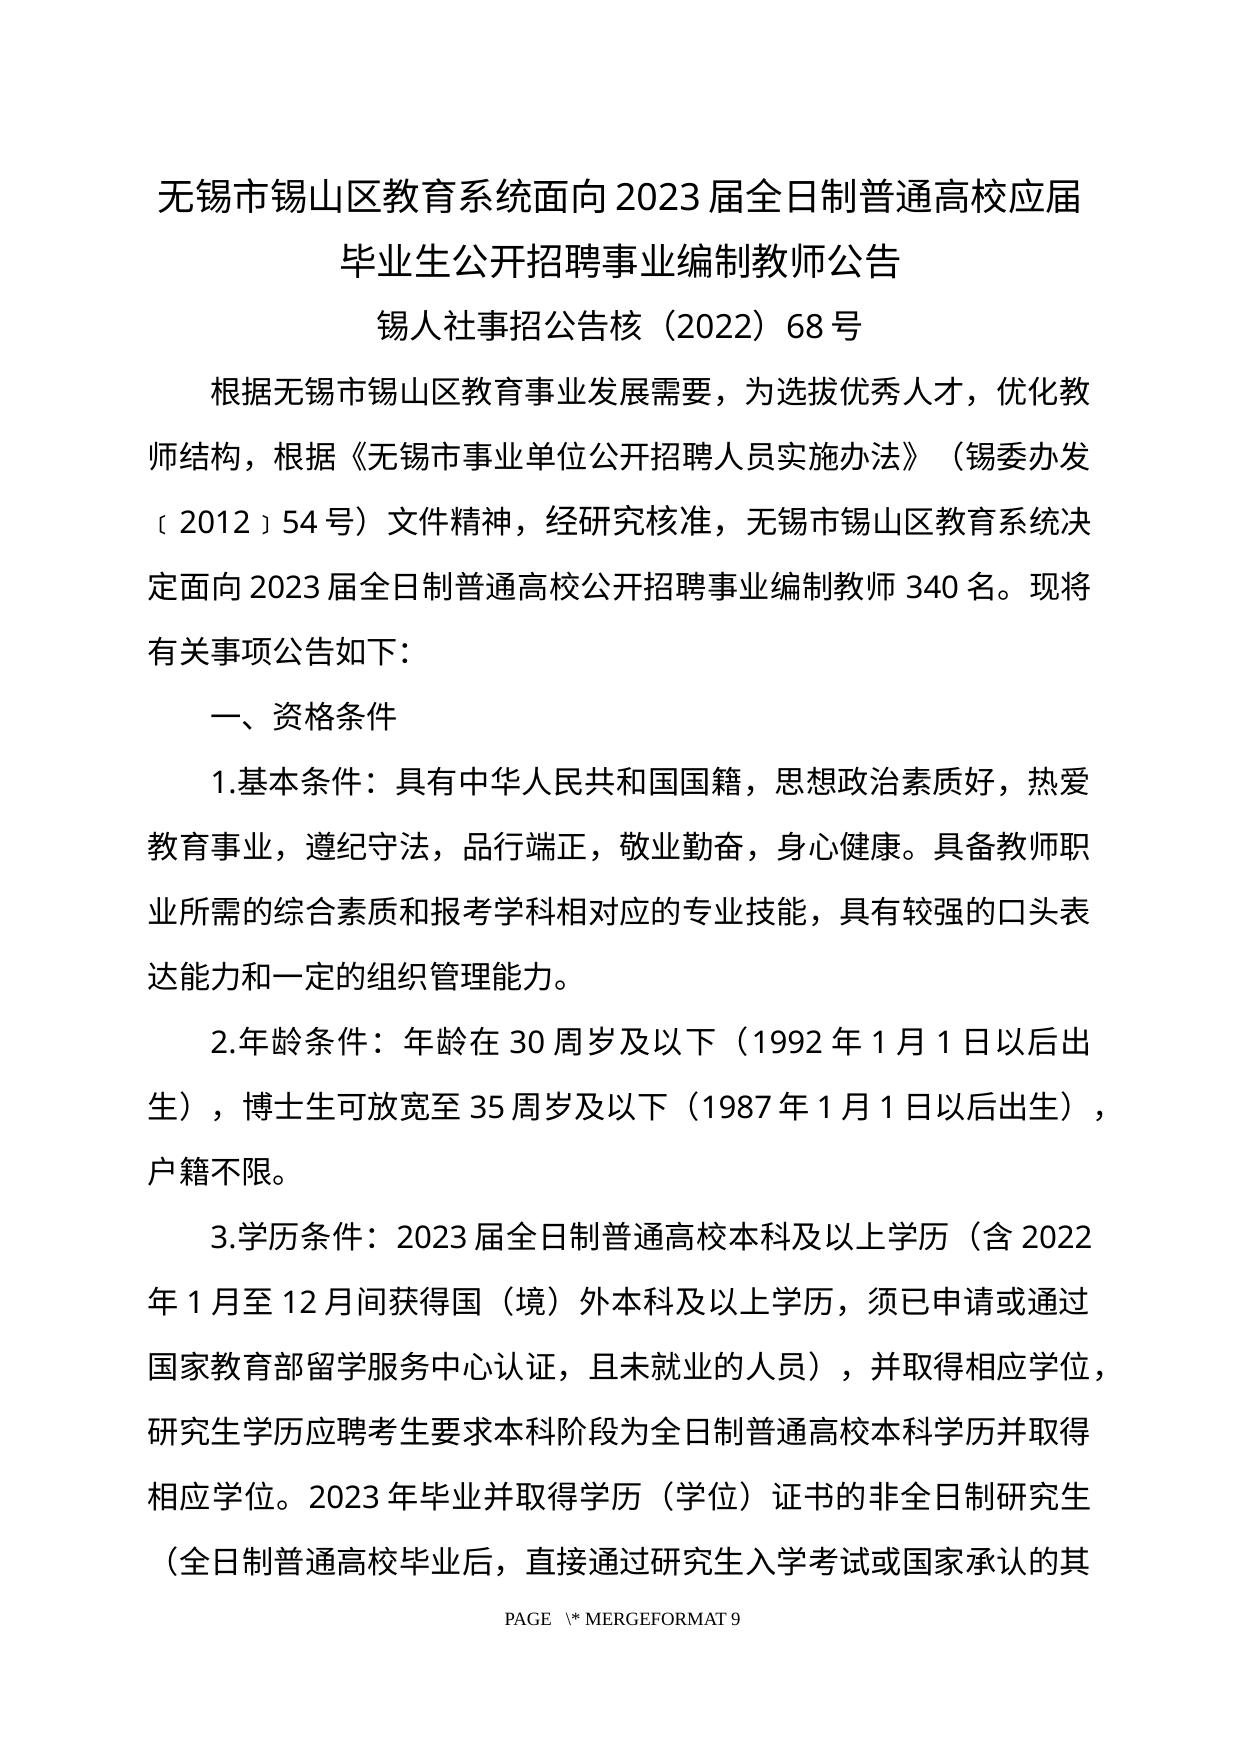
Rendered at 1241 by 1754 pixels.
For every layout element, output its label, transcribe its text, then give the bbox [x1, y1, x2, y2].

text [148, 1202, 1092, 1592]
text 2.年龄条件：年龄在30周岁及以下（1992年1月1日以后出生），博士生可放宽至35周岁及以下（1987年1月1日以后出生），户籍不限。 [148, 1007, 1092, 1202]
text 锡人社事招公告核（2022）68号 [148, 292, 1092, 357]
text 1.基本条件：具有中华人民共和国国籍，思想政治素质好，热爱教育事业，遵纪守法，品行端正，敬业勤奋，身心健康。具备教师职业所需的综合素质和报考学科相对应的专业技能，具有较强的口头表达能力和一定的组织管理能力。 [148, 747, 1092, 1007]
text 一、资格条件 [148, 682, 1092, 747]
text 根据无锡市锡山区教育事业发展需要，为选拔优秀人才，优化教师结构，根据《无锡市事业单位公开招聘人员实施办法》（锡委办发﹝2012﹞54号）文件精神，经研究核准，无锡市锡山区教育系统决定面向2023届全日制普通高校公开招聘事业编制教师340名。现将有关事项公告如下： [148, 357, 1092, 682]
text 无锡市锡山区教育系统面向2023届全日制普通高校应届毕业生公开招聘事业编制教师公告 [148, 162, 1092, 292]
